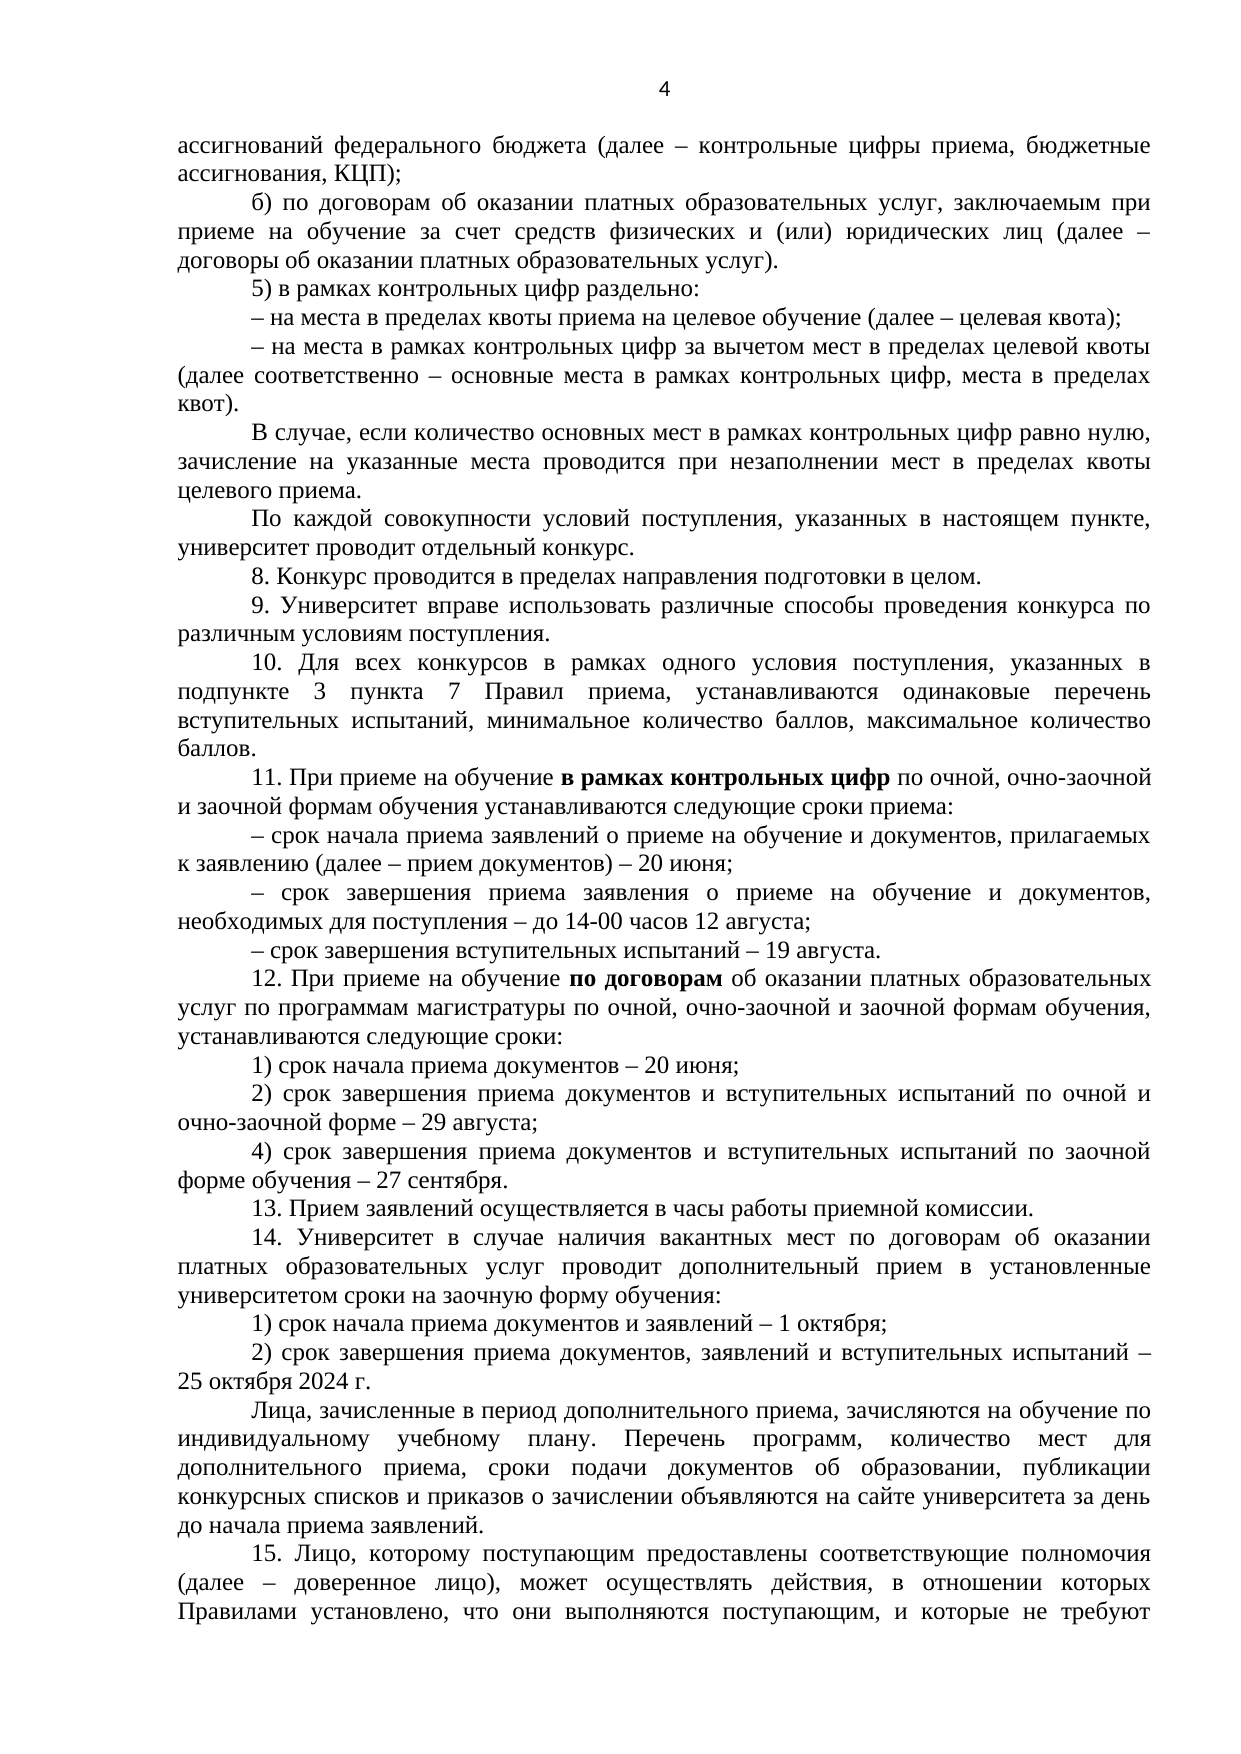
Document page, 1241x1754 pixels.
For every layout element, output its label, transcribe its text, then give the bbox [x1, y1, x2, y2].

text 14. Университет в случае наличия вакантных мест по договорам об оказании платных образовательных услуг проводит дополнительный прием в установленные университетом сроки на заочную форму обучения: [177, 1222, 1152, 1308]
text В случае, если количество основных мест в рамках контрольных цифр равно нулю, зачисление на указанные места проводится при незаполнении мест в пределах квоты целевого приема. [177, 417, 1152, 503]
text По каждой совокупности условий поступления, указанных в настоящем пункте, университет проводит отдельный конкурс. [177, 503, 1152, 561]
text б) по договорам об оказании платных образовательных услуг, заключаемым при приеме на обучение за счет средств физических и (или) юридических лиц (далее – договоры об оказании платных образовательных услуг). [177, 187, 1152, 273]
text Лица, зачисленные в период дополнительного приема, зачисляются на обучение по индивидуальному учебному плану. Перечень программ, количество мест для дополнительного приема, сроки подачи документов об образовании, публикации конкурсных списков и приказов о зачислении объявляются на сайте университета за день до начала приема заявлений. [177, 1395, 1152, 1538]
text – срок завершения вступительных испытаний – 19 августа. [177, 935, 1152, 963]
text 4) срок завершения приема документов и вступительных испытаний по заочной форме обучения – 27 сентября. [177, 1136, 1152, 1193]
text – на места в рамках контрольных цифр за вычетом мест в пределах целевой квоты (далее соответственно – основные места в рамках контрольных цифр, места в пределах квот). [177, 331, 1152, 417]
text 9. Университет вправе использовать различные способы проведения конкурса по различным условиям поступления. [177, 590, 1152, 647]
text – срок завершения приема заявления о приеме на обучение и документов, необходимых для поступления – до 14-00 часов 12 августа; [177, 877, 1152, 935]
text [177, 1538, 1152, 1625]
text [177, 130, 1152, 187]
text 10. Для всех конкурсов в рамках одного условия поступления, указанных в подпункте 3 пункта 7 Правил приема, устанавливаются одинаковые перечень вступительных испытаний, минимальное количество баллов, максимальное количество баллов. [177, 647, 1152, 762]
text 2) срок завершения приема документов, заявлений и вступительных испытаний – 25 октября 2024 г. [177, 1337, 1152, 1395]
text 1) срок начала приема документов – 20 июня; [177, 1050, 1152, 1078]
text 1) срок начала приема документов и заявлений – 1 октября; [177, 1308, 1152, 1337]
text – срок начала приема заявлений о приеме на обучение и документов, прилагаемых к заявлению (далее – прием документов) – 20 июня; [177, 820, 1152, 877]
text – на места в пределах квоты приема на целевое обучение (далее – целевая квота); [177, 302, 1152, 331]
text 13. Прием заявлений осуществляется в часы работы приемной комиссии. [177, 1193, 1152, 1222]
text 11. При приеме на обучение в рамках контрольных цифр по очной, очно-заочной и заочной формам обучения устанавливаются следующие сроки приема: [177, 762, 1152, 820]
text 2) срок завершения приема документов и вступительных испытаний по очной и очно-заочной форме – 29 августа; [177, 1078, 1152, 1136]
text 8. Конкурс проводится в пределах направления подготовки в целом. [177, 561, 1152, 590]
text 5) в рамках контрольных цифр раздельно: [177, 273, 1152, 302]
text 12. При приеме на обучение по договорам об оказании платных образовательных услуг по программам магистратуры по очной, очно-заочной и заочной формам обучения, устанавливаются следующие сроки: [177, 963, 1152, 1050]
